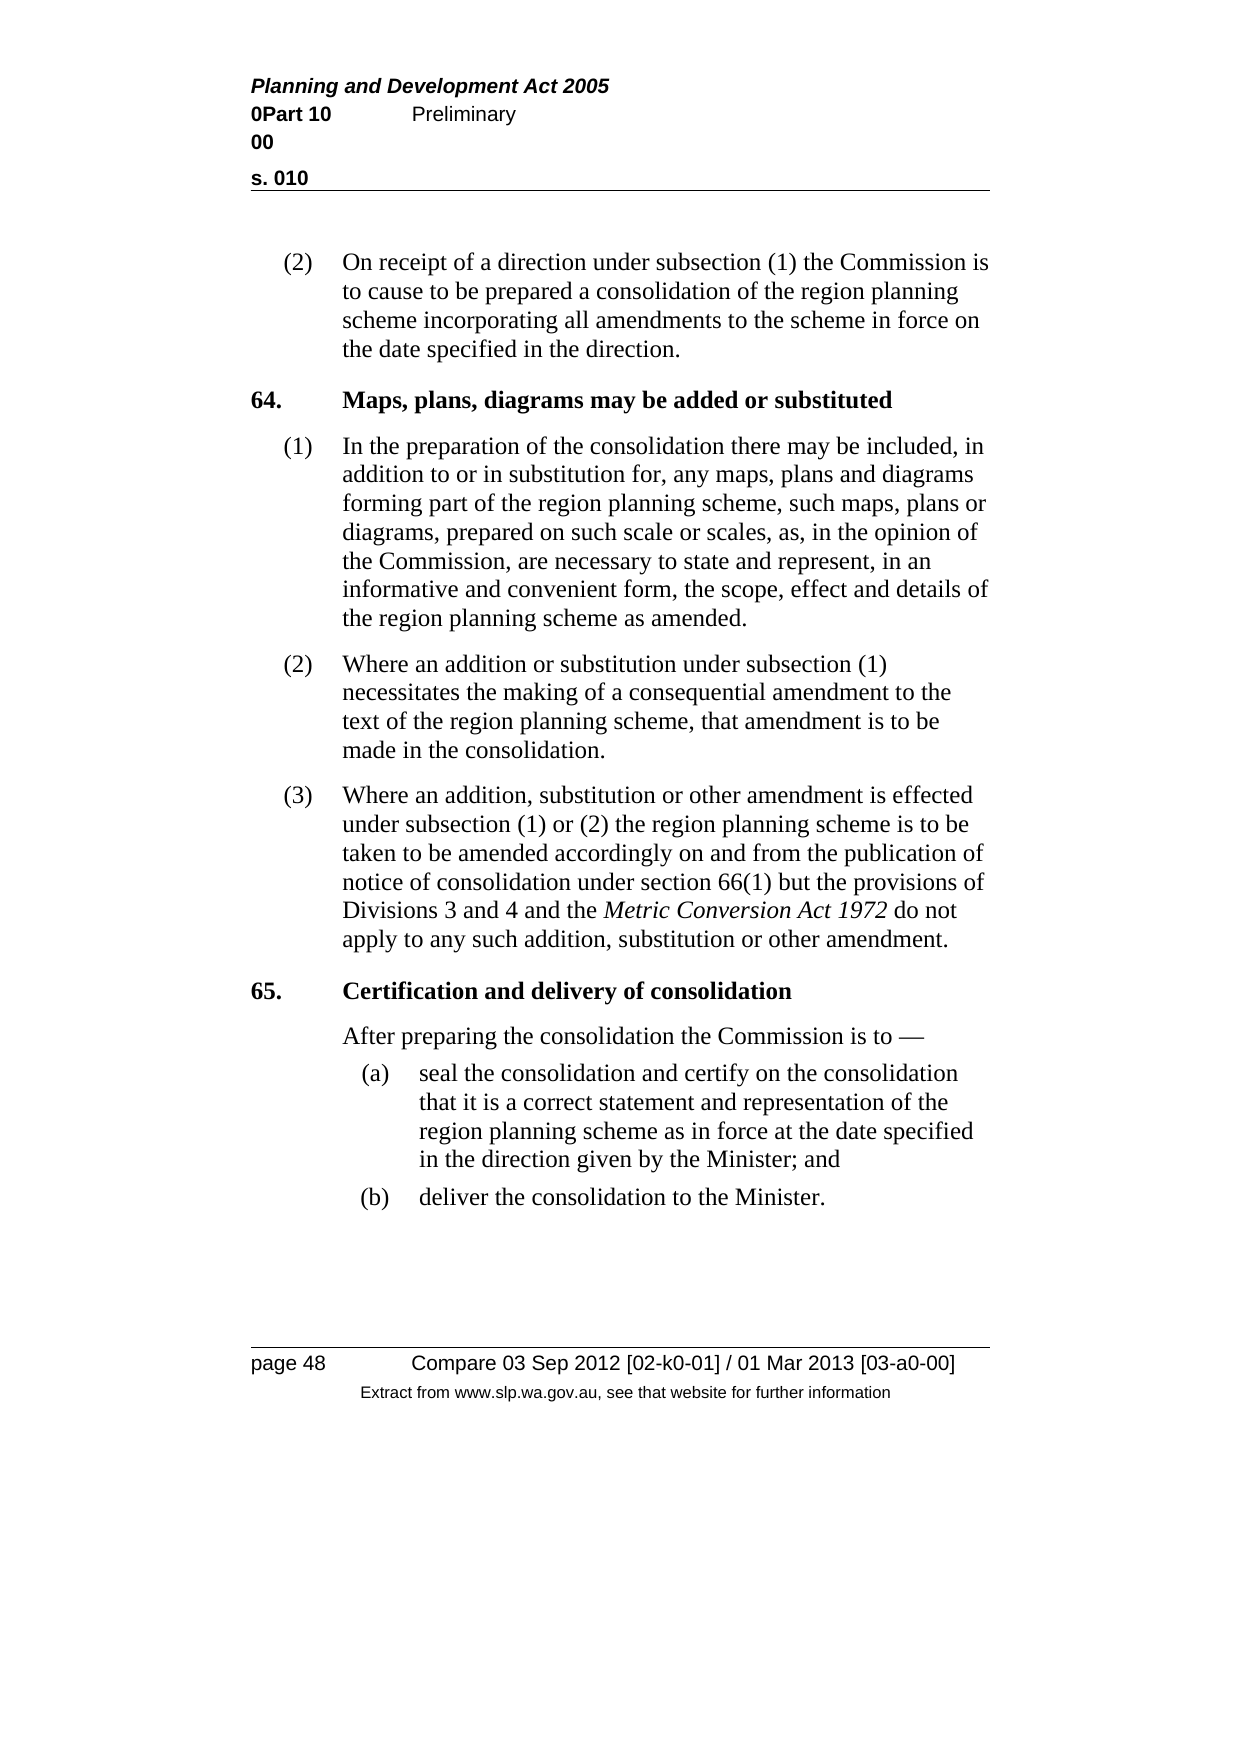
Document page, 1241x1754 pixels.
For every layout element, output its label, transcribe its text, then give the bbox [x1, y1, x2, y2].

text After preparing the consolidation the Commission is to — [251, 1021, 990, 1050]
subtitle 65. Certification and delivery of consolidation [251, 976, 990, 1004]
text (b) deliver the consolidation to the Minister. [251, 1182, 990, 1210]
text (2) Where an addition or substitution under subsection (1) necessitates the making of a consequential amendment to the text of the region planning scheme, that amendment is to be made in the consolidation. [251, 649, 990, 764]
text (a) seal the consolidation and certify on the consolidation that it is a correct statement and representation of the region planning scheme as in force at the date specified in the direction given by the Minister; and [251, 1058, 990, 1173]
text (3) Where an addition, substitution or other amendment is effected under subsection (1) or (2) the region planning scheme is to be taken to be amended accordingly on and from the publication of notice of consolidation under section 66(1) but the provisions of Divisions 3 and 4 and the Metric Conversion Act 1972 do not apply to any such addition, substitution or other amendment. [251, 780, 990, 953]
text (1) In the preparation of the consolidation there may be included, in addition to or in substitution for, any maps, plans and diagrams forming part of the region planning scheme, such maps, plans or diagrams, prepared on such scale or scales, as, in the opinion of the Commission, are necessary to state and represent, in an informative and convenient form, the scope, effect and details of the region planning scheme as amended. [251, 431, 990, 632]
text (2) On receipt of a direction under subsection (1) the Commission is to cause to be prepared a consolidation of the region planning scheme incorporating all amendments to the scheme in force on the date specified in the direction. [251, 247, 990, 362]
subtitle 64. Maps, plans, diagrams may be added or substituted [251, 385, 990, 414]
